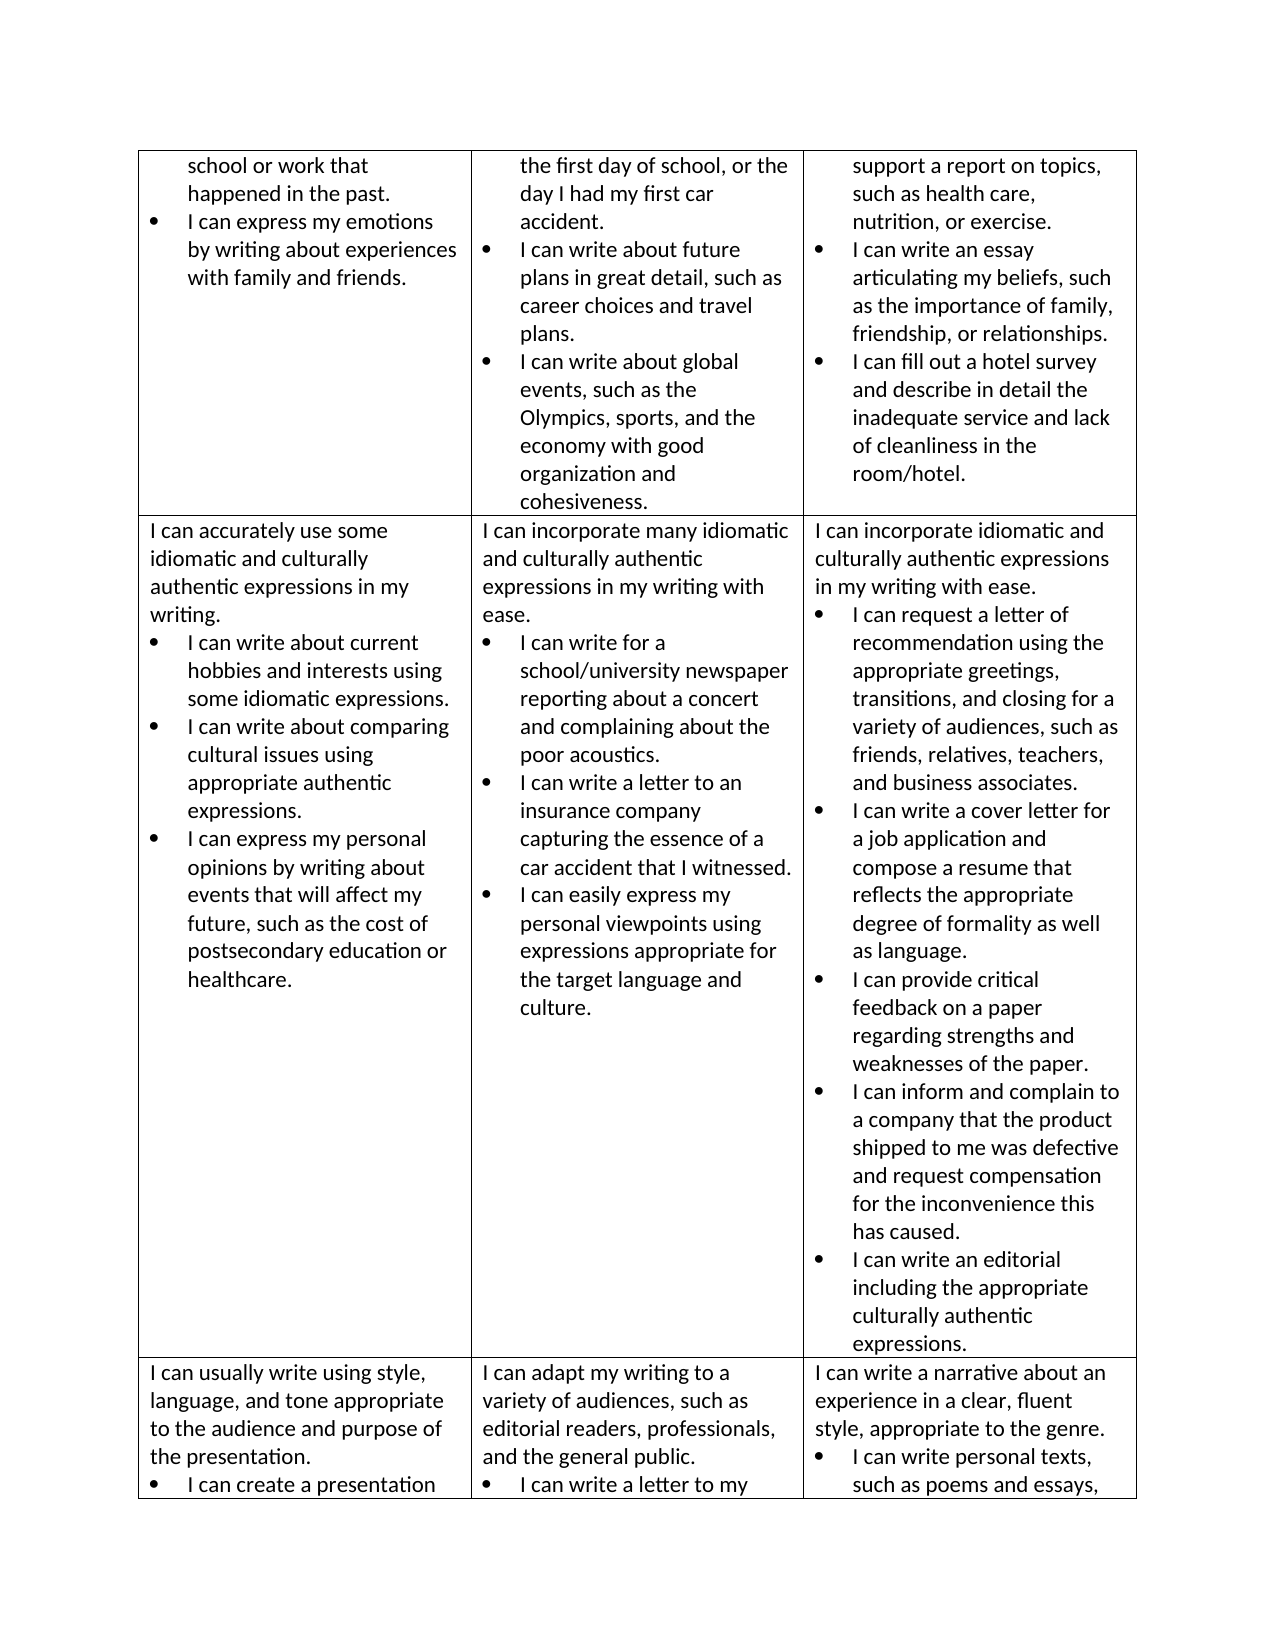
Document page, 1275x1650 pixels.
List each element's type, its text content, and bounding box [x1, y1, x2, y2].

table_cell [804, 1358, 1136, 1498]
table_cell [472, 151, 803, 515]
table_cell I can incorporate idiomatic and culturally authentic expressions in my writing with ease. I can request a letter of recommendation using the appropriate greetings, transitions, and closing for a variety of audiences, such as friends, relatives, teachers, and business associates. I can write a cover letter for a job application and compose a resume that reflects the appropriate degree of formality as well as language. I can provide critical feedback on a paper regarding strengths and weaknesses of the paper. I can inform and complain to a company that the product shipped to me was defective and request compensation for the inconvenience this has caused. I can write an editorial including the appropriate culturally authentic expressions. [804, 516, 1136, 1357]
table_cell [472, 1358, 803, 1498]
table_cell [139, 1358, 471, 1498]
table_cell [139, 151, 471, 515]
table_cell I can accurately use some idiomatic and culturally authentic expressions in my writing. I can write about current hobbies and interests using some idiomatic expressions. I can write about comparing cultural issues using appropriate authentic expressions. I can express my personal opinions by writing about events that will affect my future, such as the cost of postsecondary education or healthcare. [139, 516, 471, 1357]
table_cell I can incorporate many idiomatic and culturally authentic expressions in my writing with ease. I can write for a school/university newspaper reporting about a concert and complaining about the poor acoustics. I can write a letter to an insurance company capturing the essence of a car accident that I witnessed. I can easily express my personal viewpoints using expressions appropriate for the target language and culture. [472, 516, 803, 1357]
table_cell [804, 151, 1136, 515]
